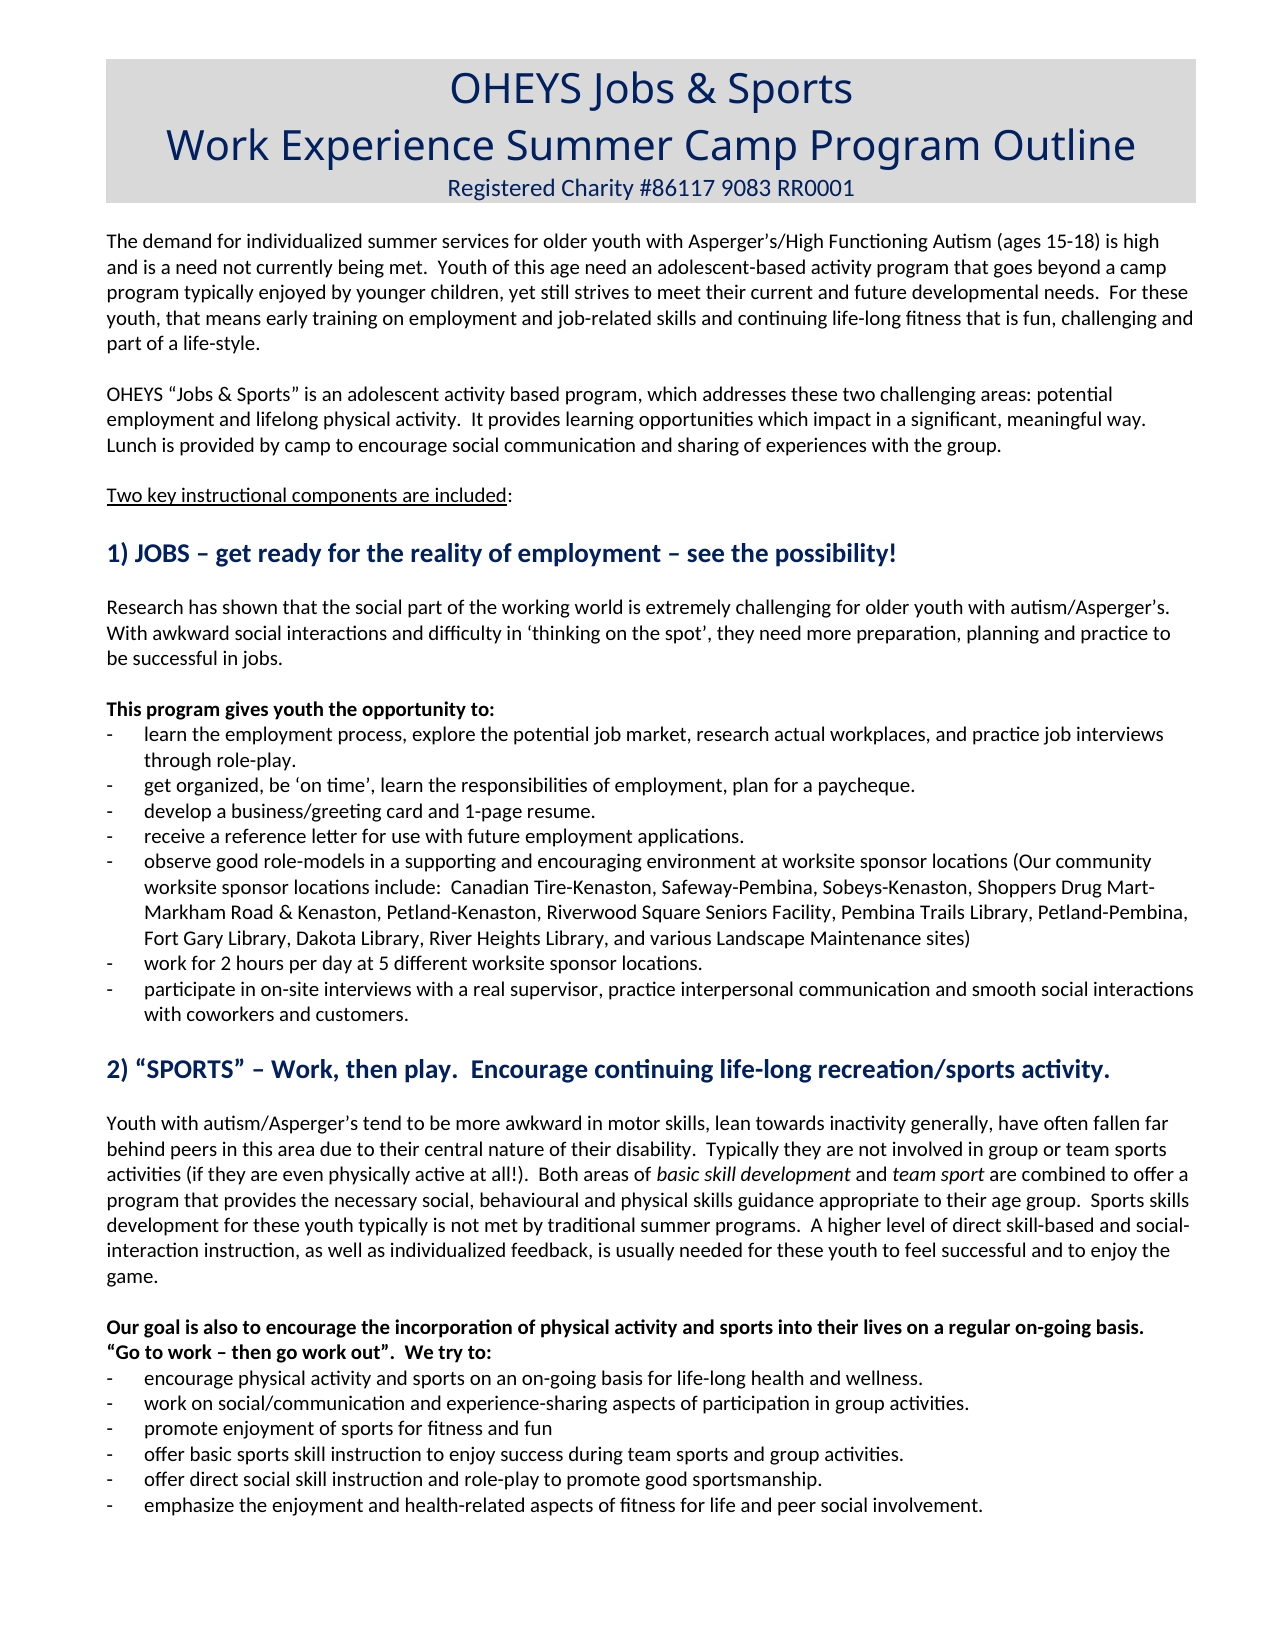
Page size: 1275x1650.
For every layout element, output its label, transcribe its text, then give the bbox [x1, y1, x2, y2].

list work for 2 hours per day at 5 different worksite sponsor locations. [106, 950, 1196, 976]
text Two key instructional components are included: [106, 483, 1196, 508]
text 1) JOBS – get ready for the reality of employment – see the possibility! [106, 536, 1196, 569]
text This program gives youth the opportunity to: [106, 696, 1196, 722]
list promote enjoyment of sports for fitness and fun [106, 1416, 1196, 1441]
text 2) “SPORTS” – Work, then play. Encourage continuing life-long recreation/sports activity. [106, 1052, 1196, 1085]
list receive a reference letter for use with future employment applications. [106, 823, 1196, 849]
list encourage physical activity and sports on an on-going basis for life-long health and wellness. [106, 1365, 1196, 1390]
text Research has shown that the social part of the working world is extremely challenging for older youth with autism/Asperger’s. With awkward social interactions and difficulty in ‘thinking on the spot’, they need more preparation, planning and practice to be successful in jobs. [106, 594, 1196, 671]
list participate in on-site interviews with a real supervisor, practice interpersonal communication and smooth social interactions with coworkers and customers. [106, 976, 1196, 1027]
list develop a business/greeting card and 1-page resume. [106, 798, 1196, 823]
list offer direct social skill instruction and role-play to promote good sportsmanship. [106, 1466, 1196, 1492]
text Work Experience Summer Camp Program Outline [106, 116, 1196, 173]
list work on social/communication and experience-sharing aspects of participation in group activities. [106, 1390, 1196, 1416]
text OHEYS “Jobs & Sports” is an adolescent activity based program, which addresses these two challenging areas: potential employment and lifelong physical activity. It provides learning opportunities which impact in a significant, meaningful way. Lunch is provided by camp to encourage social communication and sharing of experiences with the group. [106, 381, 1196, 457]
text Youth with autism/Asperger’s tend to be more awkward in motor skills, lean towards inactivity generally, have often fallen far behind peers in this area due to their central nature of their disability. Typically they are not involved in group or team sports activities (if they are even physically active at all!). Both areas of basic skill development and team sport are combined to offer a program that provides the necessary social, behavioural and physical skills guidance appropriate to their age group. Sports skills development for these youth typically is not met by traditional summer programs. A higher level of direct skill-based and social-interaction instruction, as well as individualized feedback, is usually needed for these youth to feel successful and to enjoy the game. [106, 1111, 1196, 1288]
list observe good role-models in a supporting and encouraging environment at worksite sponsor locations (Our community worksite sponsor locations include: Canadian Tire-Kenaston, Safeway-Pembina, Sobeys-Kenaston, Shoppers Drug Mart-Markham Road & Kenaston, Petland-Kenaston, Riverwood Square Seniors Facility, Pembina Trails Library, Petland-Pembina, Fort Gary Library, Dakota Library, River Heights Library, and various Landscape Maintenance sites) [106, 849, 1196, 950]
text “Go to work – then go work out”. We try to: [106, 1339, 1196, 1365]
list get organized, be ‘on time’, learn the responsibilities of employment, plan for a paycheque. [106, 772, 1196, 798]
text Registered Charity #86117 9083 RR0001 [106, 173, 1196, 203]
text OHEYS Jobs & Sports [106, 59, 1196, 116]
list learn the employment process, explore the potential job market, research actual workplaces, and practice job interviews through role-play. [106, 722, 1196, 772]
text Our goal is also to encourage the incorporation of physical activity and sports into their lives on a regular on-going basis. [106, 1314, 1196, 1339]
text The demand for individualized summer services for older youth with Asperger’s/High Functioning Autism (ages 15-18) is high and is a need not currently being met. Youth of this age need an adolescent-based activity program that goes beyond a camp program typically enjoyed by younger children, yet still strives to meet their current and future developmental needs. For these youth, that means early training on employment and job-related skills and continuing life-long fitness that is fun, challenging and part of a life-style. [106, 228, 1196, 356]
list emphasize the enjoyment and health-related aspects of fitness for life and peer social involvement. [106, 1492, 1196, 1517]
list offer basic sports skill instruction to enjoy success during team sports and group activities. [106, 1441, 1196, 1466]
